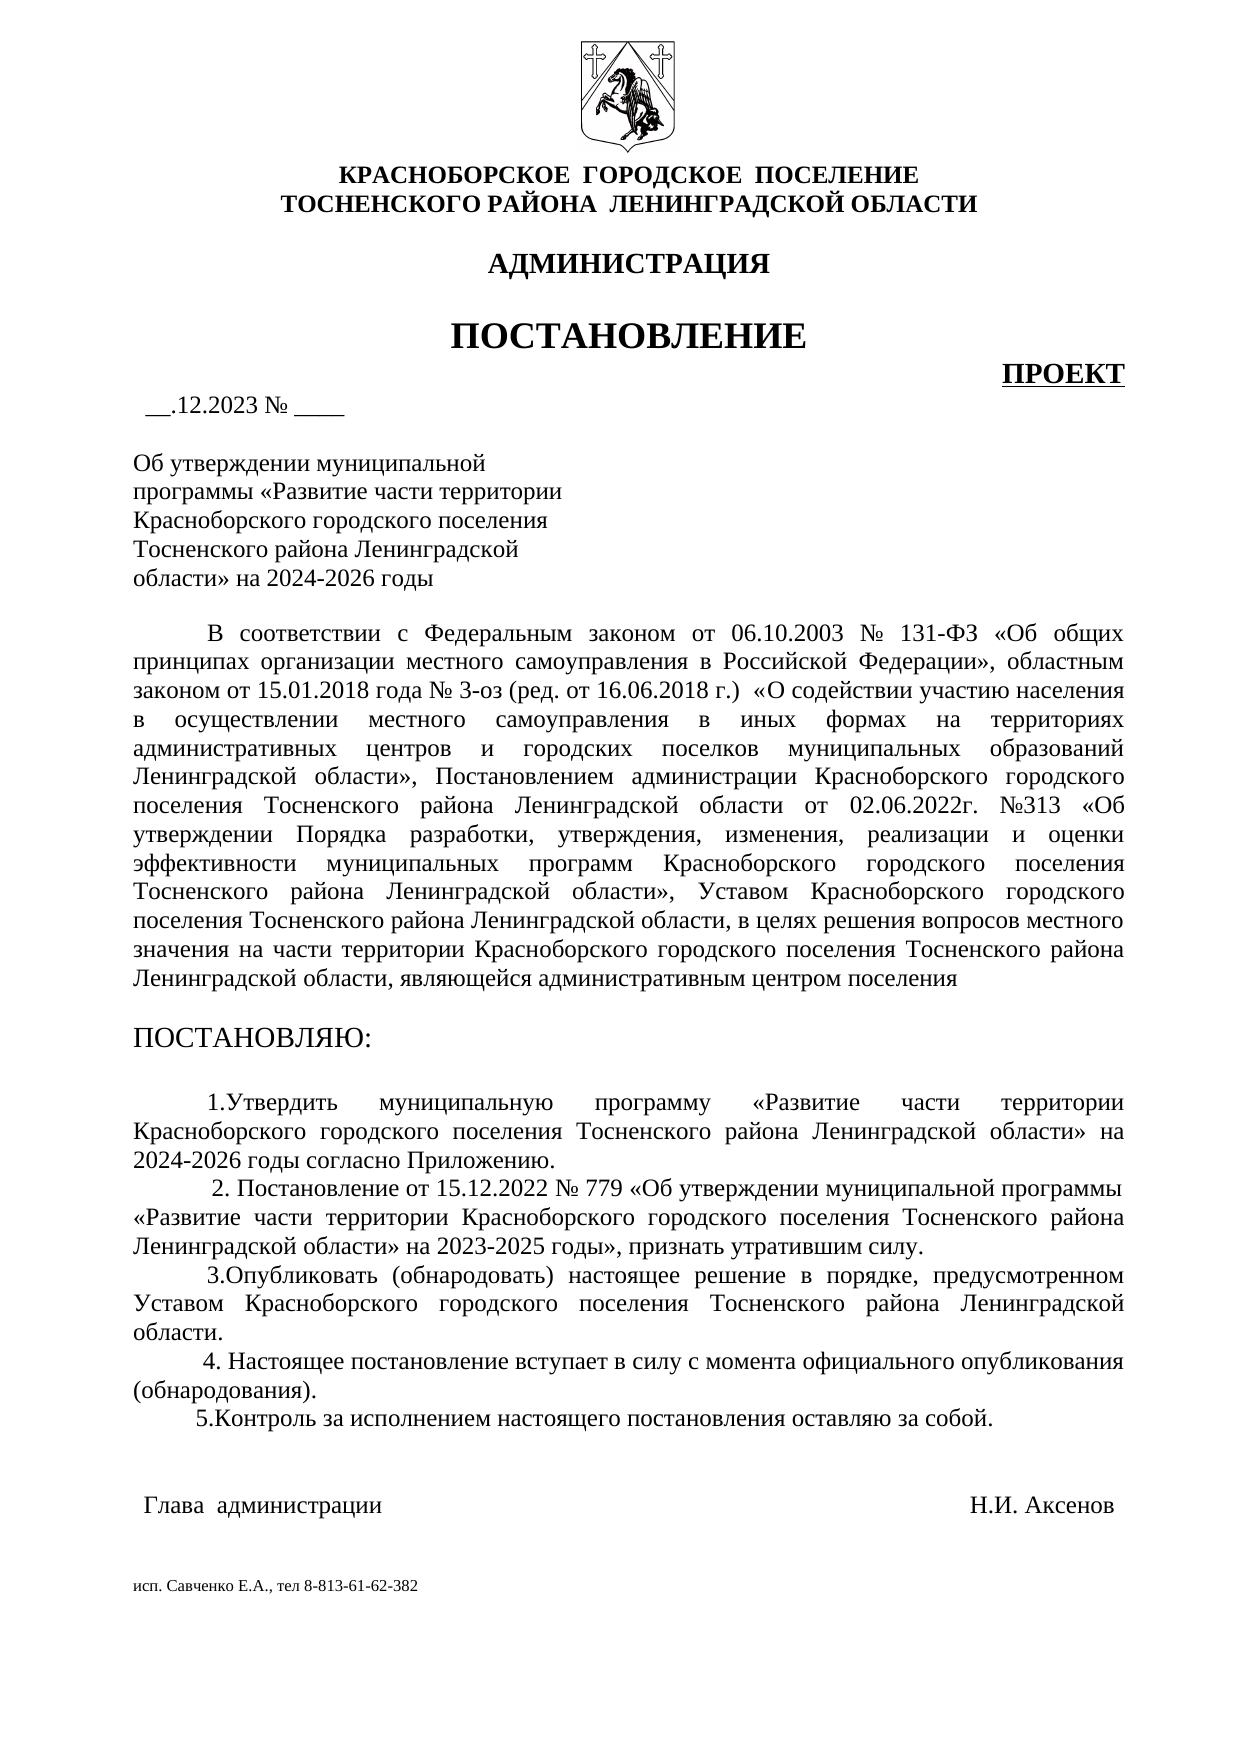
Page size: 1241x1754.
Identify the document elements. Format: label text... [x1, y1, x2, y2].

text Об утверждении муниципальной программы «Развитие части территории Красноборского городского поселения Тосненского района Ленинградской области» на 2024-2026 годы [133, 448, 608, 591]
text Глава администрации Н.И. Аксенов [133, 1490, 1125, 1518]
text В соответствии с Федеральным законом от 06.10.2003 № 131-ФЗ «Об общих принципах организации местного самоуправления в Российской Федерации», областным законом от 15.01.2018 года № 3-оз (ред. от 16.06.2018 г.) «О содействии участию населения в осуществлении местного самоуправления в иных формах на территориях административных центров и городских поселков муниципальных образований Ленинградской области», Постановлением администрации Красноборского городского поселения Тосненского района Ленинградской области от 02.06.2022г. №313 «Об утверждении Порядка разработки, утверждения, изменения, реализации и оценки эффективности муниципальных программ Красноборского городского поселения Тосненского района Ленинградской области», Уставом Красноборского городского поселения Тосненского района Ленинградской области, в целях решения вопросов местного значения на части территории Красноборского городского поселения Тосненского района Ленинградской области, являющейся административным центром поселения [133, 618, 1125, 991]
text 3.Опубликовать (обнародовать) настоящее решение в порядке, предусмотренном Уставом Красноборского городского поселения Тосненского района Ленинградской области. [133, 1260, 1125, 1346]
text КРАСНОБОРСКОЕ ГОРОДСКОЕ ПОСЕЛЕНИЕ [133, 160, 1125, 189]
text ПОСТАНОВЛЯЮ: [133, 1020, 1125, 1054]
text 1.Утвердить муниципальную программу «Развитие части территории Красноборского городского поселения Тосненского района Ленинградской области» на 2024-2026 годы согласно Приложению. [133, 1087, 1125, 1173]
text 4. Настоящее постановление вступает в силу с момента официального опубликования (обнародования). [133, 1346, 1125, 1403]
text ПОСТАНОВЛЕНИЕ [133, 313, 1125, 357]
text ПРОЕКТ [133, 357, 1125, 390]
text __.12.2023 № ____ [133, 390, 1125, 419]
text ТОСНЕНСКОГО РАЙОНА ЛЕНИНГРАДСКОЙ ОБЛАСТИ [133, 189, 1125, 218]
text 5.Контроль за исполнением настоящего постановления оставляю за собой. [133, 1403, 1125, 1432]
text исп. Савченко Е.А., тел 8-813-61-62-382 [133, 1576, 1125, 1595]
text АДМИНИСТРАЦИЯ [133, 246, 1125, 280]
text 2. Постановление от 15.12.2022 № 779 «Об утверждении муниципальной программы «Развитие части территории Красноборского городского поселения Тосненского района Ленинградской области» на 2023-2025 годы», признать утратившим силу. [133, 1173, 1125, 1260]
